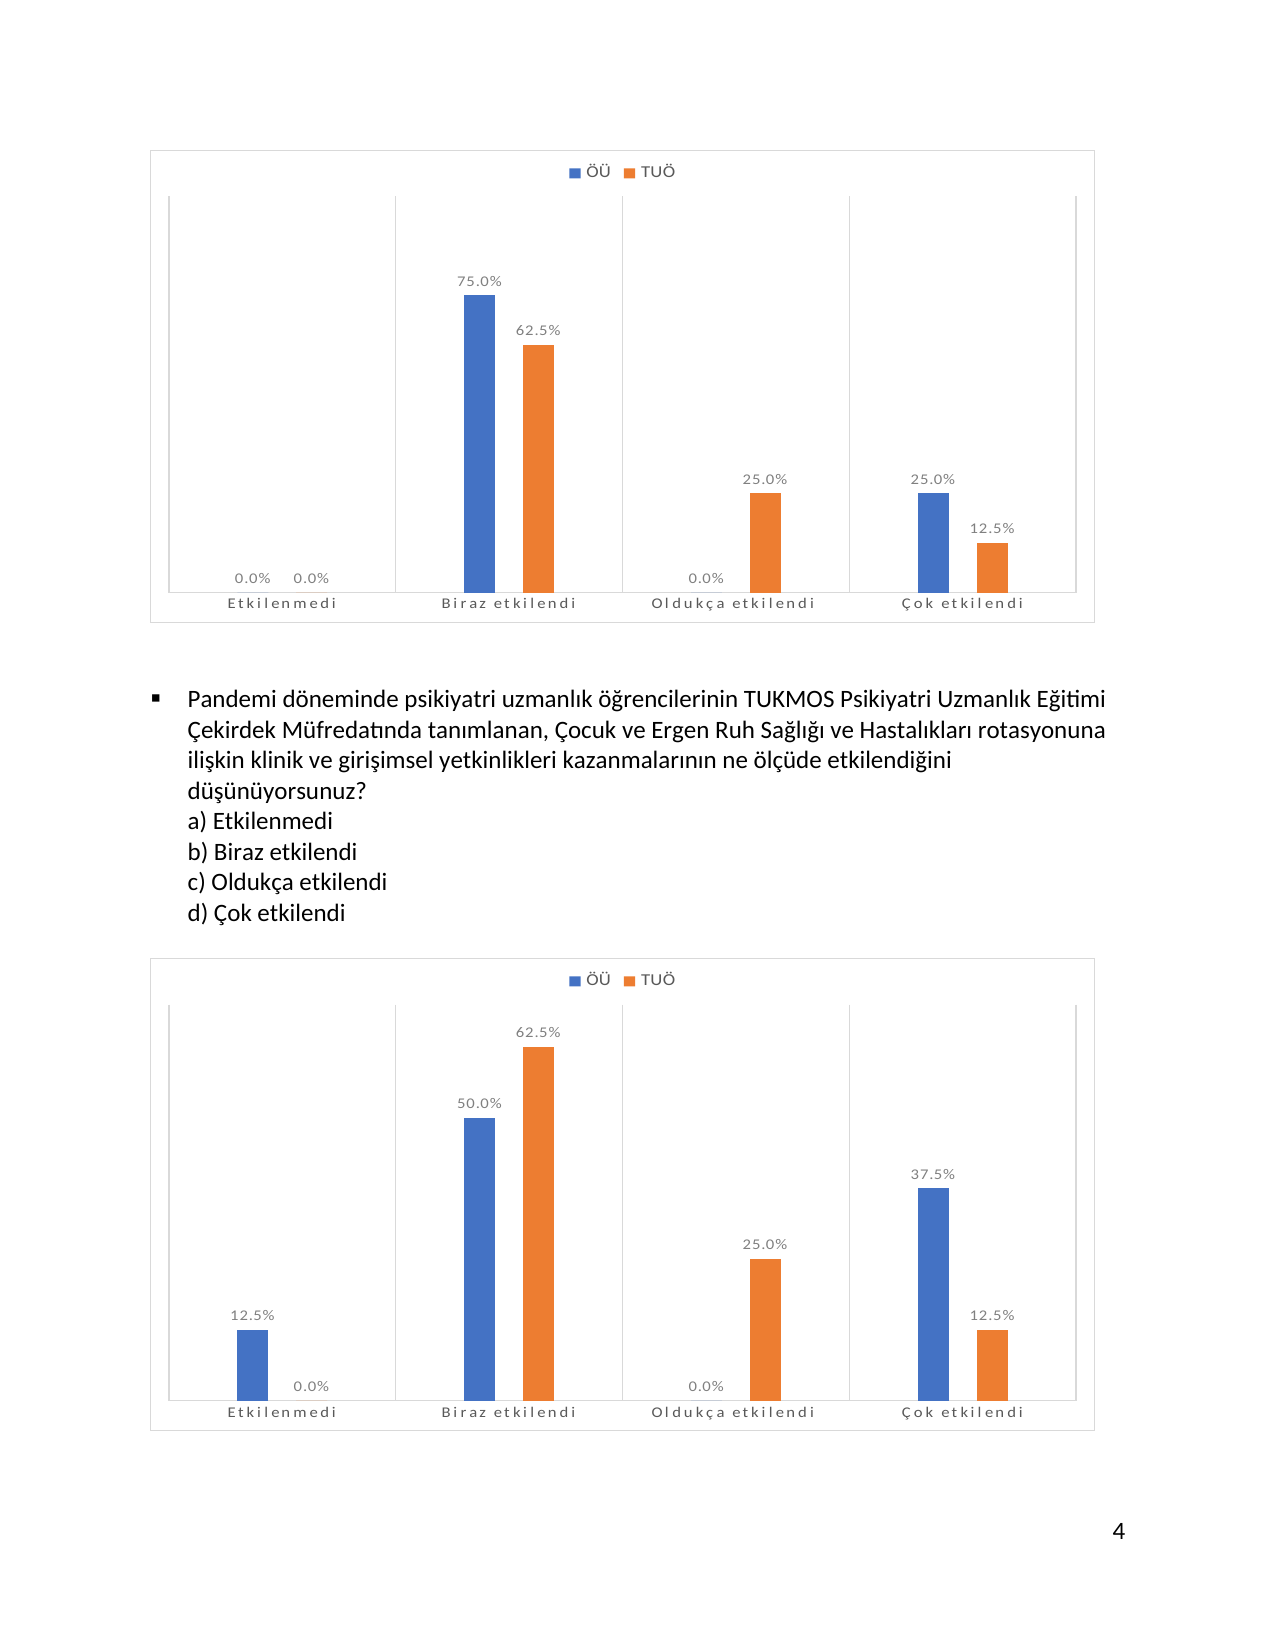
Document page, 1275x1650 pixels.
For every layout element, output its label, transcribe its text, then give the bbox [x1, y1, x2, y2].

text b) Biraz etkilendi [187, 836, 1125, 867]
text d) Çok etkilendi [187, 897, 1125, 928]
list Pandemi döneminde psikiyatri uzmanlık öğrencilerinin TUKMOS Psikiyatri Uzmanlık Eğitimi Çekirdek Müfredatında tanımlanan, Çocuk ve Ergen Ruh Sağlığı ve Hastalıkları rotasyonuna ilişkin klinik ve girişimsel yetkinlikleri kazanmalarının ne ölçüde etkilendiğini düşünüyorsunuz? [150, 683, 1125, 806]
text c) Oldukça etkilendi [187, 867, 1125, 897]
text a) Etkilenmedi [187, 806, 1125, 836]
